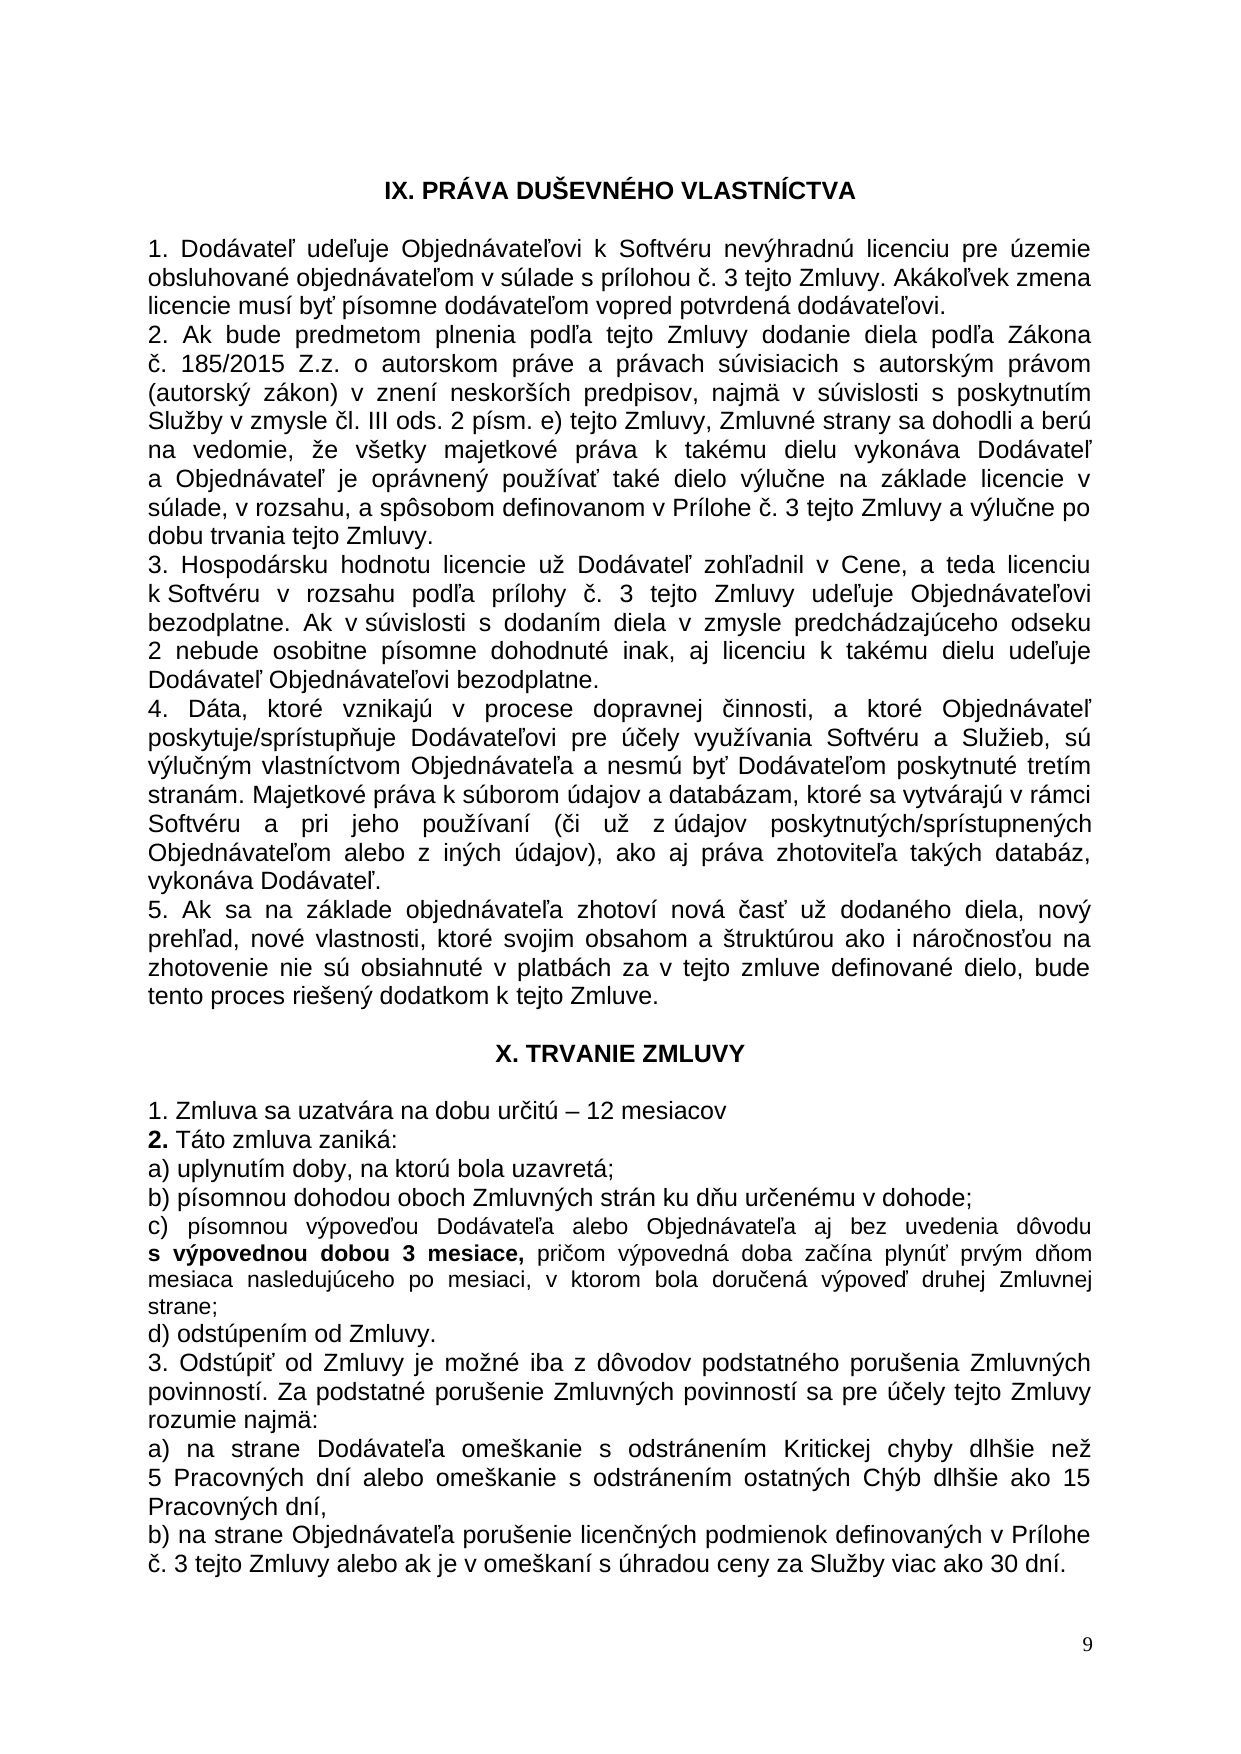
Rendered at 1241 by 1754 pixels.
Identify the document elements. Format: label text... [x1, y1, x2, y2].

text IX. PRÁVA DUŠEVNÉHO VLASTNÍCTVA [148, 176, 1093, 205]
text b) písomnou dohodou oboch Zmluvných strán ku dňu určenému v dohode; [148, 1183, 1093, 1211]
text d) odstúpením od Zmluvy. [148, 1319, 1093, 1348]
text 2. Ak bude predmetom plnenia podľa tejto Zmluvy dodanie diela podľa Zákona č. 185/2015 Z.z. o autorskom práve a právach súvisiacich s autorským právom (autorský zákon) v znení neskorších predpisov, najmä v súvislosti s poskytnutím Služby v zmysle čl. III ods. 2 písm. e) tejto Zmluvy, Zmluvné strany sa dohodli a berú na vedomie, že všetky majetkové práva k takému dielu vykonáva Dodávateľ a Objednávateľ je oprávnený používať také dielo výlučne na základe licencie v súlade, v rozsahu, a spôsobom definovanom v Prílohe č. 3 tejto Zmluvy a výlučne po dobu trvania tejto Zmluvy. [148, 320, 1093, 550]
text 3. Odstúpiť od Zmluvy je možné iba z dôvodov podstatného porušenia Zmluvných povinností. Za podstatné porušenie Zmluvných povinností sa pre účely tejto Zmluvy rozumie najmä: [148, 1348, 1093, 1434]
text 1. Zmluva sa uzatvára na dobu určitú – 12 mesiacov [148, 1096, 1093, 1125]
text 2. Táto zmluva zaniká: [148, 1125, 1093, 1154]
text X. TRVANIE ZMLUVY [148, 1039, 1093, 1068]
text b) na strane Objednávateľa porušenie licenčných podmienok definovaných v Prílohe č. 3 tejto Zmluvy alebo ak je v omeškaní s úhradou ceny za Služby viac ako 30 dní. [148, 1520, 1093, 1578]
text 3. Hospodársku hodnotu licencie už Dodávateľ zohľadnil v Cene, a teda licenciu k Softvéru v rozsahu podľa prílohy č. 3 tejto Zmluvy udeľuje Objednávateľovi bezodplatne. Ak v súvislosti s dodaním diela v zmysle predchádzajúceho odseku 2 nebude osobitne písomne dohodnuté inak, aj licenciu k takému dielu udeľuje Dodávateľ Objednávateľovi bezodplatne. [148, 550, 1093, 694]
text 5. Ak sa na základe objednávateľa zhotoví nová časť už dodaného diela, nový prehľad, nové vlastnosti, ktoré svojim obsahom a štruktúrou ako i náročnosťou na zhotovenie nie sú obsiahnuté v platbách za v tejto zmluve definované dielo, bude tento proces riešený dodatkom k tejto Zmluve. [148, 895, 1093, 1010]
text 4. Dáta, ktoré vznikajú v procese dopravnej činnosti, a ktoré Objednávateľ poskytuje/sprístupňuje Dodávateľovi pre účely využívania Softvéru a Služieb, sú výlučným vlastníctvom Objednávateľa a nesmú byť Dodávateľom poskytnuté tretím stranám. Majetkové práva k súborom údajov a databázam, ktoré sa vytvárajú v rámci Softvéru a pri jeho používaní (či už z údajov poskytnutých/sprístupnených Objednávateľom alebo z iných údajov), ako aj práva zhotoviteľa takých databáz, vykonáva Dodávateľ. [148, 694, 1093, 895]
text c) písomnou výpoveďou Dodávateľa alebo Objednávateľa aj bez uvedenia dôvodu s výpovednou dobou 3 mesiace, pričom výpovedná doba začína plynúť prvým dňom mesiaca nasledujúceho po mesiaci, v ktorom bola doručená výpoveď druhej Zmluvnej strane; [148, 1211, 1093, 1319]
text a) na strane Dodávateľa omeškanie s odstránením Kritickej chyby dlhšie než 5 Pracovných dní alebo omeškanie s odstránením ostatných Chýb dlhšie ako 15 Pracovných dní, [148, 1434, 1093, 1520]
text a) uplynutím doby, na ktorú bola uzavretá; [148, 1154, 1093, 1183]
text 1. Dodávateľ udeľuje Objednávateľovi k Softvéru nevýhradnú licenciu pre územie obsluhované objednávateľom v súlade s prílohou č. 3 tejto Zmluvy. Akákoľvek zmena licencie musí byť písomne dodávateľom vopred potvrdená dodávateľovi. [148, 234, 1093, 320]
